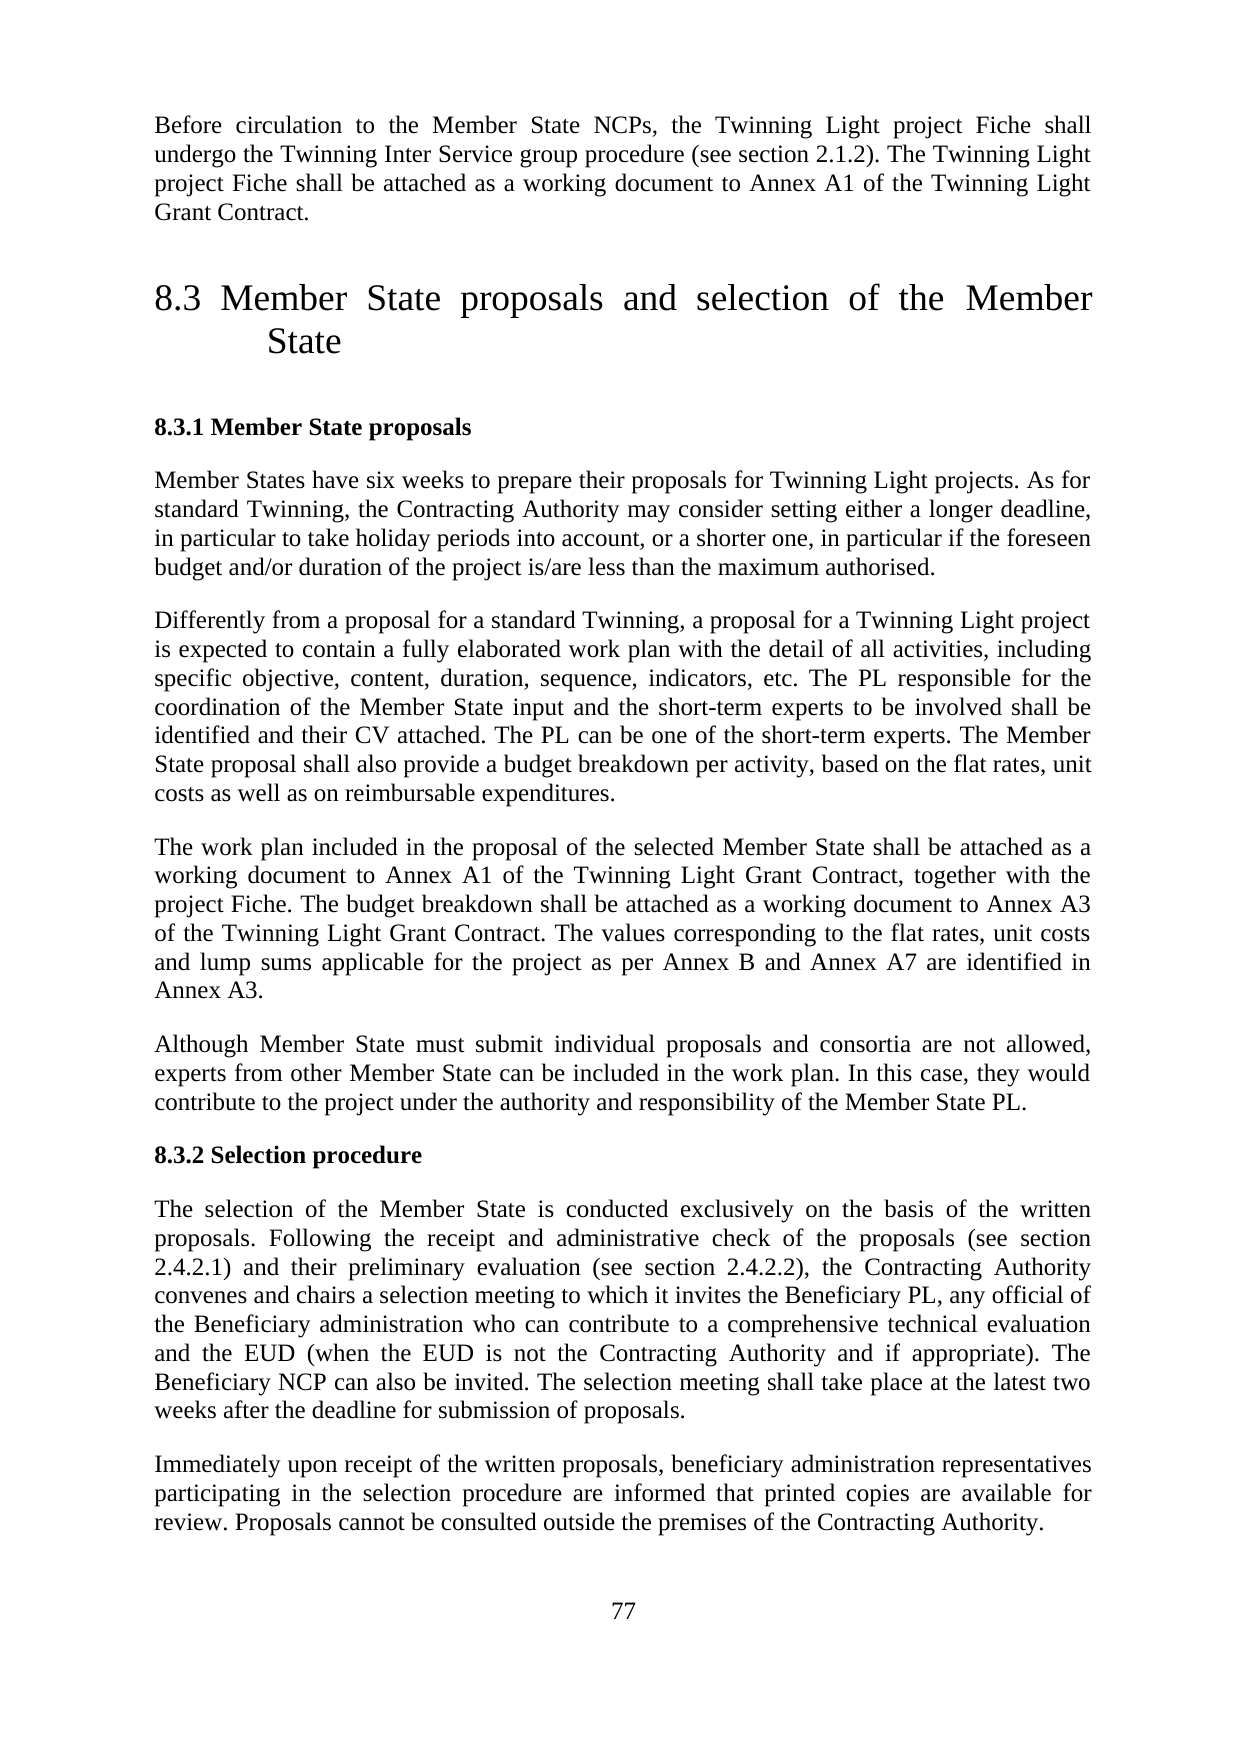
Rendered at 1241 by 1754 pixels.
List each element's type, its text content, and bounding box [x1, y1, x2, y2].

subtitle 8.3.2 Selection procedure [154, 1140, 1092, 1169]
text Although Member State must submit individual proposals and consortia are not allowed, experts from other Member State can be included in the work plan. In this case, they would contribute to the project under the authority and responsibility of the Member State PL. [154, 1029, 1092, 1115]
subtitle 8.3.1 Member State proposals [154, 412, 1092, 440]
text Member States have six weeks to prepare their proposals for Twinning Light projects. As for standard Twinning, the Contracting Authority may consider setting either a longer deadline, in particular to take holiday periods into account, or a shorter one, in particular if the foreseen budget and/or duration of the project is/are less than the maximum authorised. [154, 465, 1092, 580]
subtitle 8.3 Member State proposals and selection of the Member State [154, 275, 1092, 362]
text The selection of the Member State is conducted exclusively on the basis of the written proposals. Following the receipt and administrative check of the proposals (see section 2.4.2.1) and their preliminary evaluation (see section 2.4.2.2), the Contracting Authority convenes and chairs a selection meeting to which it invites the Beneficiary PL, any official of the Beneficiary administration who can contribute to a comprehensive technical evaluation and the EUD (when the EUD is not the Contracting Authority and if appropriate). The Beneficiary NCP can also be invited. The selection meeting shall take place at the latest two weeks after the deadline for submission of proposals. [154, 1194, 1092, 1424]
text Before circulation to the Member State NCPs, the Twinning Light project Fiche shall undergo the Twinning Inter Service group procedure (see section 2.1.2). The Twinning Light project Fiche shall be attached as a working document to Annex A1 of the Twinning Light Grant Contract. [154, 110, 1092, 225]
text Differently from a proposal for a standard Twinning, a proposal for a Twinning Light project is expected to contain a fully elaborated work plan with the detail of all activities, including specific objective, content, duration, sequence, indicators, etc. The PL responsible for the coordination of the Member State input and the short-term experts to be involved shall be identified and their CV attached. The PL can be one of the short-term experts. The Member State proposal shall also provide a budget breakdown per activity, based on the flat rates, unit costs as well as on reimbursable expenditures. [154, 605, 1092, 807]
text The work plan included in the proposal of the selected Member State shall be attached as a working document to Annex A1 of the Twinning Light Grant Contract, together with the project Fiche. The budget breakdown shall be attached as a working document to Annex A3 of the Twinning Light Grant Contract. The values corresponding to the flat rates, unit costs and lump sums applicable for the project as per Annex B and Annex A7 are identified in Annex A3. [154, 832, 1092, 1004]
text Immediately upon receipt of the written proposals, beneficiary administration representatives participating in the selection procedure are informed that printed copies are available for review. Proposals cannot be consulted outside the premises of the Contracting Authority. [154, 1449, 1092, 1535]
